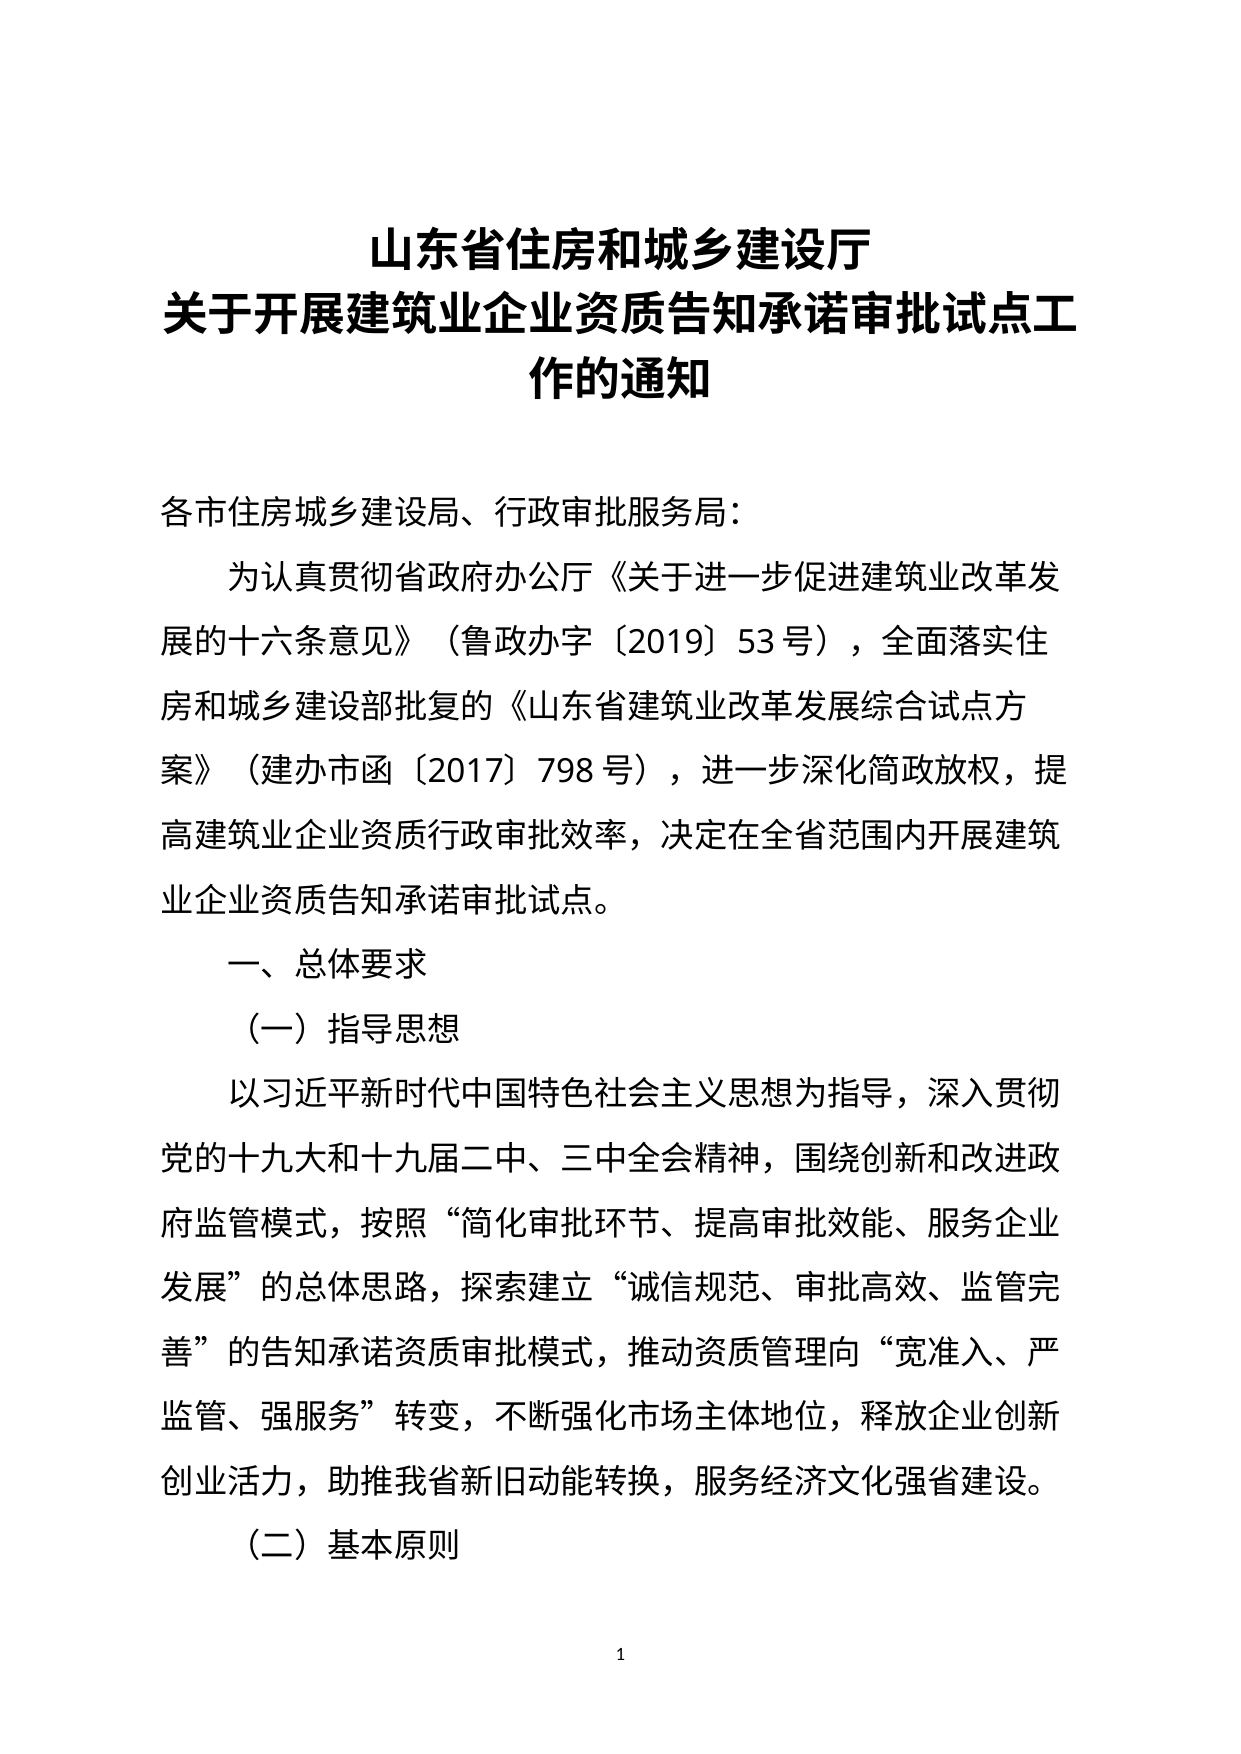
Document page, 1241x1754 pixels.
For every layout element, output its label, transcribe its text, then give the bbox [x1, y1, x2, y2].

text 一、总体要求 [161, 925, 1079, 989]
text 山东省住房和城乡建设厅 [161, 214, 1079, 279]
text 以习近平新时代中国特色社会主义思想为指导，深入贯彻党的十九大和十九届二中、三中全会精神，围绕创新和改进政府监管模式，按照“简化审批环节、提高审批效能、服务企业发展”的总体思路，探索建立“诚信规范、审批高效、监管完善”的告知承诺资质审批模式，推动资质管理向“宽准入、严监管、强服务”转变，不断强化市场主体地位，释放企业创新创业活力，助推我省新旧动能转换，服务经济文化强省建设。 [161, 1054, 1079, 1506]
text 各市住房城乡建设局、行政审批服务局： [161, 473, 1079, 537]
list 基本原则 [161, 1506, 1079, 1571]
text 关于开展建筑业企业资质告知承诺审批试点工作的通知 [161, 279, 529, 408]
text 关于开展建筑业企业资质告知承诺审批试点工作的通知 [712, 279, 1079, 408]
text 为认真贯彻省政府办公厅《关于进一步促进建筑业改革发展的十六条意见》（鲁政办字〔2019〕53号），全面落实住房和城乡建设部批复的《山东省建筑业改革发展综合试点方案》（建办市函〔2017〕798号），进一步深化简政放权，提高建筑业企业资质行政审批效率，决定在全省范围内开展建筑业企业资质告知承诺审批试点。 [161, 537, 1079, 925]
text （一）指导思想 [161, 989, 1079, 1054]
